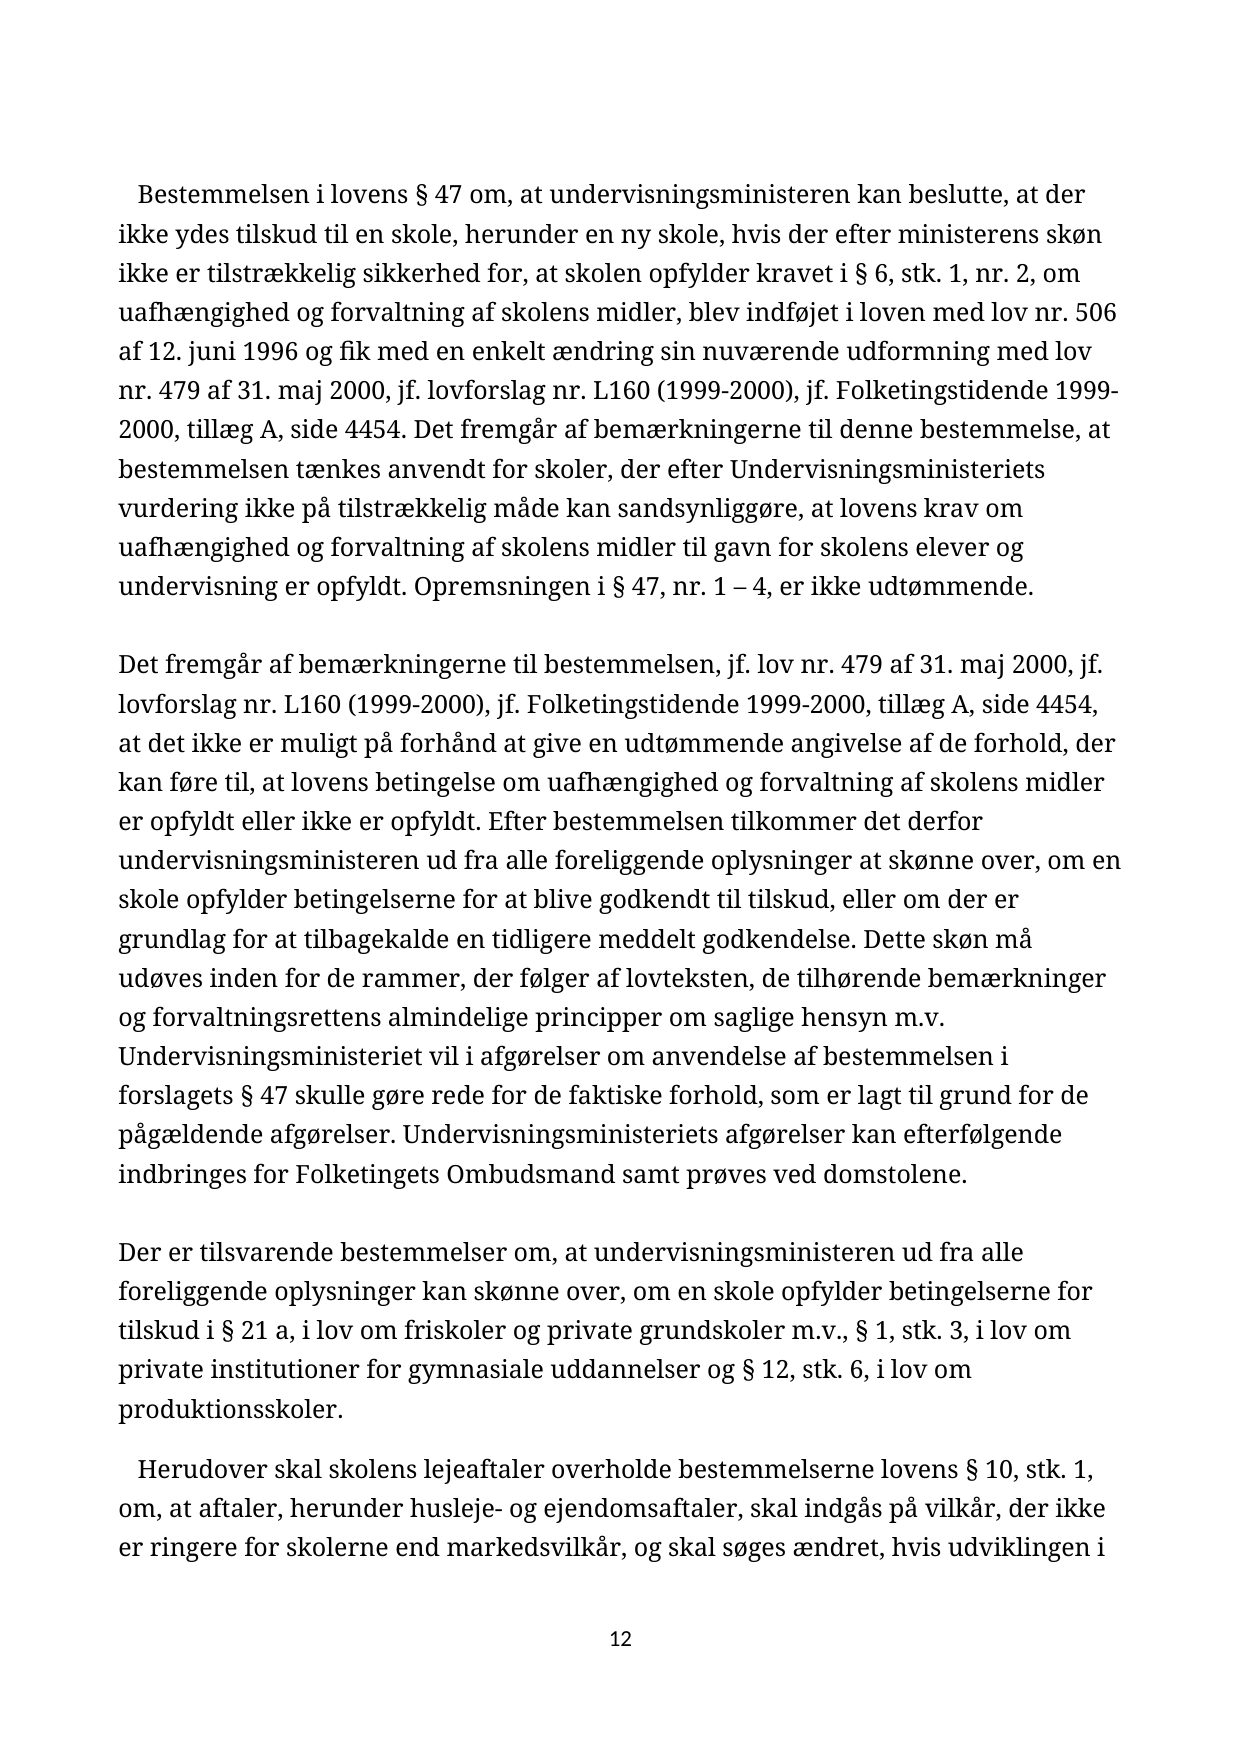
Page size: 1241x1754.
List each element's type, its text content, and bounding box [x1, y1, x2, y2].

list Der er tilsvarende bestemmelser om, at undervisningsministeren ud fra alle foreliggende oplysninger kan skønne over, om en skole opfylder betingelserne for tilskud i § 21 a, i lov om friskoler og private grundskoler m.v., § 1, stk. 3, i lov om private institutioner for gymnasiale uddannelser og § 12, stk. 6, i lov om produktionsskoler. [118, 1235, 1122, 1425]
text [118, 1451, 1122, 1564]
list Det fremgår af bemærkningerne til bestemmelsen, jf. lov nr. 479 af 31. maj 2000, jf. lovforslag nr. L160 (1999-2000), jf. Folketingstidende 1999-2000, tillæg A, side 4454, at det ikke er muligt på forhånd at give en udtømmende angivelse af de forhold, der kan føre til, at lovens betingelse om uafhængighed og forvaltning af skolens midler er opfyldt eller ikke er opfyldt. Efter bestemmelsen tilkommer det derfor undervisningsministeren ud fra alle foreliggende oplysninger at skønne over, om en skole opfylder betingelserne for at blive godkendt til tilskud, eller om der er grundlag for at tilbagekalde en tidligere meddelt godkendelse. Dette skøn må udøves inden for de rammer, der følger af lovteksten, de tilhørende bemærkninger og forvaltningsrettens almindelige principper om saglige hensyn m.v. Undervisningsministeriet vil i afgørelser om anvendelse af bestemmelsen i forslagets § 47 skulle gøre rede for de faktiske forhold, som er lagt til grund for de pågældende afgørelser. Undervisningsministeriets afgørelser kan efterfølgende indbringes for Folketingets Ombudsmand samt prøves ved domstolene. [118, 647, 1122, 1190]
list Bestemmelsen i lovens § 47 om, at undervisningsministeren kan beslutte, at der ikke ydes tilskud til en skole, herunder en ny skole, hvis der efter ministerens skøn ikke er tilstrækkelig sikkerhed for, at skolen opfylder kravet i § 6, stk. 1, nr. 2, om uafhængighed og forvaltning af skolens midler, blev indføjet i loven med lov nr. 506 af 12. juni 1996 og fik med en enkelt ændring sin nuværende udformning med lov nr. 479 af 31. maj 2000, jf. lovforslag nr. L160 (1999-2000), jf. Folketingstidende 1999-2000, tillæg A, side 4454. Det fremgår af bemærkningerne til denne bestemmelse, at bestemmelsen tænkes anvendt for skoler, der efter Undervisningsministeriets vurdering ikke på tilstrækkelig måde kan sandsynliggøre, at lovens krav om uafhængighed og forvaltning af skolens midler til gavn for skolens elever og undervisning er opfyldt. Opremsningen i § 47, nr. 1 – 4, er ikke udtømmende. [118, 177, 1122, 603]
